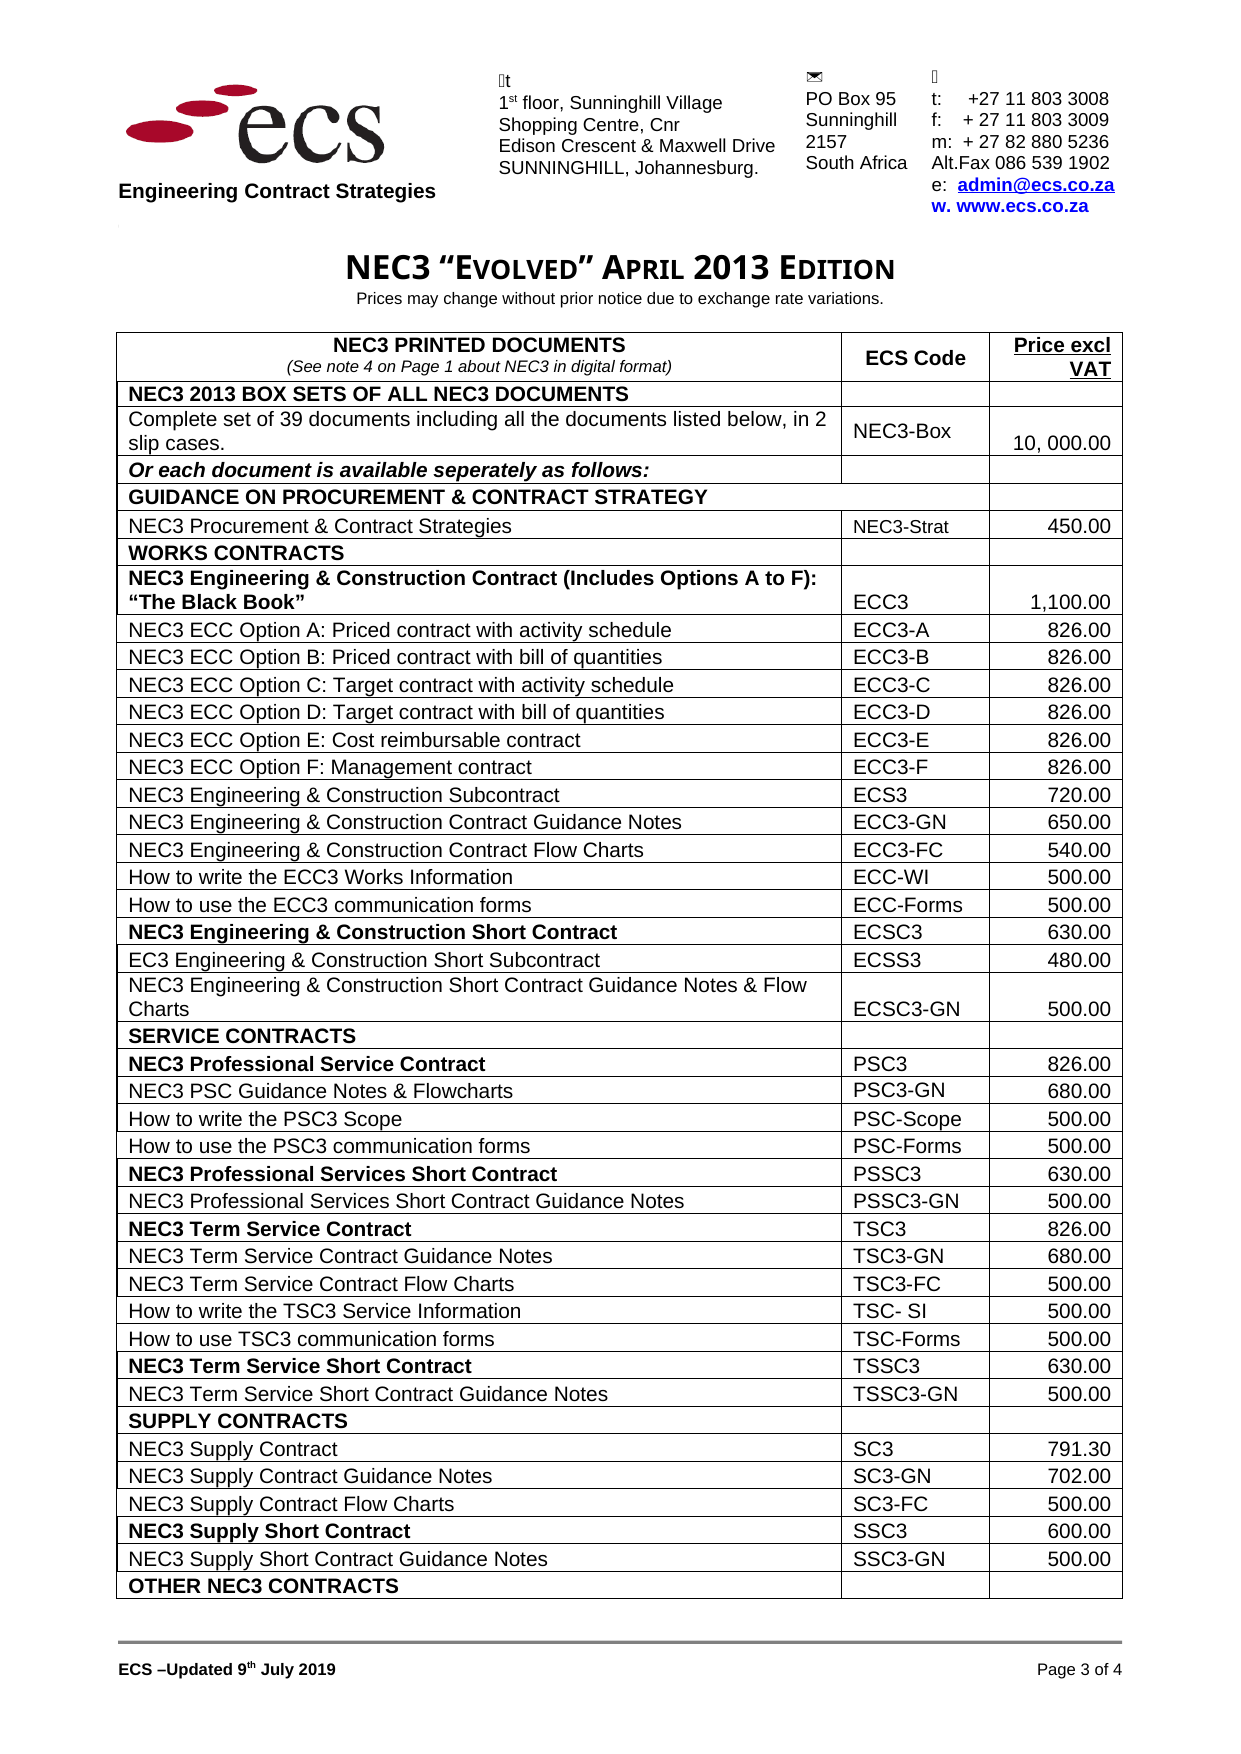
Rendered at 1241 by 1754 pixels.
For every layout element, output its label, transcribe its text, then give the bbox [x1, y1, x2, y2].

table_cell 500.00 [990, 1269, 1122, 1296]
table_cell SC3-GN [842, 1462, 989, 1488]
table_cell TSC3 [842, 1214, 989, 1241]
table_cell NEC3 Engineering & Construction Contract Guidance Notes [117, 808, 841, 834]
table_cell PSC3 [842, 1049, 989, 1076]
table_cell 500.00 [990, 1104, 1122, 1131]
table_cell PSC-Scope [842, 1104, 989, 1131]
table_cell 826.00 [990, 698, 1122, 724]
table_cell 826.00 [990, 670, 1122, 697]
table_cell [842, 1572, 989, 1598]
table_cell PSC-Forms [842, 1132, 989, 1158]
table_cell [842, 1407, 989, 1433]
table_cell TSC-Forms [842, 1324, 989, 1351]
table_cell 10, 000.00 [990, 407, 1122, 455]
table_cell [842, 1022, 989, 1048]
table_cell Complete set of 39 documents including all the documents listed below, in 2 slip cases. [118, 407, 841, 455]
table_cell How to use the ECC3 communication forms [117, 890, 841, 917]
table_cell ECC3-C [842, 670, 989, 697]
table_cell How to use the PSC3 communication forms [117, 1132, 841, 1158]
table_cell SSC3-GN [842, 1544, 989, 1571]
table_cell TSSC3-GN [842, 1379, 989, 1406]
table_cell NEC3 PSC Guidance Notes & Flowcharts [118, 1077, 841, 1103]
table_cell 480.00 [990, 945, 1122, 972]
table_cell 630.00 [990, 1352, 1122, 1378]
table_cell 500.00 [990, 1489, 1122, 1516]
table_cell OTHER NEC3 CONTRACTS [117, 1572, 841, 1598]
table_cell ECC3-D [842, 698, 989, 724]
table_cell 826.00 [990, 725, 1122, 752]
table_cell NEC3 Term Service Short Contract Guidance Notes [118, 1379, 841, 1406]
table_header ECS Code [842, 333, 989, 381]
table_cell 500.00 [990, 1379, 1122, 1406]
table_cell ECS3 [842, 780, 989, 807]
table_cell NEC3 Engineering & Construction Contract Flow Charts [117, 835, 841, 862]
table_cell 500.00 [990, 1187, 1122, 1213]
picture [118, 70, 392, 179]
table_cell 500.00 [990, 890, 1122, 917]
table_cell NEC3 Supply Contract [118, 1434, 841, 1461]
table_cell NEC3 Term Service Contract Flow Charts [118, 1269, 841, 1296]
table_cell 680.00 [990, 1242, 1122, 1268]
table_cell 826.00 [990, 615, 1122, 642]
table_cell 630.00 [990, 918, 1122, 944]
table_cell SSC3 [842, 1517, 989, 1543]
table_cell 826.00 [990, 1214, 1122, 1241]
table_cell TSC- SI [842, 1297, 989, 1323]
table_cell NEC3-Box [842, 407, 989, 455]
table_cell [990, 1407, 1122, 1433]
table_cell NEC3 ECC Option A: Priced contract with activity schedule [117, 615, 841, 642]
table_cell 826.00 [990, 1049, 1122, 1076]
table_cell NEC3 2013 Box SetS of all NEC3 documents [118, 382, 841, 406]
table_cell 720.00 [990, 780, 1122, 807]
table_cell PSSC3-GN [842, 1187, 989, 1213]
table_cell NEC3 ECC Option E: Cost reimbursable contract [117, 725, 841, 752]
table_cell [990, 1022, 1122, 1048]
table_cell 500.00 [990, 1324, 1122, 1351]
table_cell Or each document is available seperately as follows: [118, 456, 841, 483]
table_cell ECC-Forms [842, 890, 989, 917]
table_header NEC3 PRINTED DOCUMENTS (See note 4 on Page 1 about NEC3 in digital format) [117, 333, 841, 381]
text NEC3 “Evolved” April 2013 Edition [118, 244, 1122, 289]
table_cell ECC-WI [842, 863, 989, 889]
table_cell NEC3 Term Service Short Contract [118, 1352, 841, 1378]
table_cell SC3-FC [842, 1489, 989, 1516]
table_cell NEC3 Professional Services Short Contract Guidance Notes [118, 1187, 841, 1213]
table_cell How to use TSC3 communication forms [117, 1324, 841, 1351]
table_cell NEC3 Professional Service Contract [118, 1049, 841, 1076]
table_cell 826.00 [990, 753, 1122, 779]
table_cell 680.00 [990, 1077, 1122, 1103]
table_cell NEC3 Term Service Contract Guidance Notes [118, 1242, 841, 1268]
table_cell NEC3 Engineering & Construction Short Contract [117, 918, 841, 944]
table_cell 702.00 [990, 1462, 1122, 1488]
table_cell EC3 Engineering & Construction Short Subcontract [118, 945, 841, 972]
table_cell [990, 539, 1122, 565]
table_cell NEC3 Engineering & Construction Short Contract Guidance Notes & Flow Charts [118, 973, 841, 1021]
table_cell SERVICE CONTRACTS [118, 1022, 841, 1048]
table_cell ECC3 [842, 566, 989, 614]
table_cell 500.00 [990, 1544, 1122, 1571]
table_cell ECC3-F [842, 753, 989, 779]
table_header Price excl VAT [990, 333, 1122, 381]
table_cell 500.00 [990, 1297, 1122, 1323]
table_cell PSSC3 [842, 1159, 989, 1186]
table_cell SUPPLY CONTRACTS [118, 1407, 841, 1433]
table_cell WORKS CONTRACTS [118, 539, 841, 565]
table_cell TSC3-GN [842, 1242, 989, 1268]
table_cell How to write the PSC3 Scope [118, 1104, 841, 1131]
table_cell 450.00 [990, 511, 1122, 538]
table_cell 826.00 [990, 643, 1122, 669]
table_cell TSC3-FC [842, 1269, 989, 1296]
table_cell NEC3 Supply Contract Guidance Notes [118, 1462, 841, 1488]
table_cell NEC3 ECC Option B: Priced contract with bill of quantities [117, 643, 841, 669]
table_cell ECC3-B [842, 643, 989, 669]
table_cell ECSC3 [842, 918, 989, 944]
table_cell ECC3-A [842, 615, 989, 642]
table_cell NEC3 ECC Option F: Management contract [117, 753, 841, 779]
table_cell 1,100.00 [990, 566, 1122, 614]
table_cell TSSC3 [842, 1352, 989, 1378]
table_cell How to write the ECC3 Works Information [117, 863, 841, 889]
table_cell ECC3-E [842, 725, 989, 752]
table_cell 791.30 [990, 1434, 1122, 1461]
table_cell PSC3-GN [842, 1077, 989, 1103]
table_cell NEC3 Supply Short Contract Guidance Notes [118, 1544, 841, 1571]
table_cell 630.00 [990, 1159, 1122, 1186]
table_cell [990, 456, 1122, 483]
table_cell [842, 456, 989, 483]
table_cell [842, 382, 989, 406]
table_cell 600.00 [990, 1517, 1122, 1543]
table_cell ECC3-FC [842, 835, 989, 862]
table_cell NEC3 Procurement & Contract Strategies [118, 511, 841, 538]
table_cell 500.00 [990, 863, 1122, 889]
table_cell NEC3 ECC Option C: Target contract with activity schedule [117, 670, 841, 697]
table_cell [990, 382, 1122, 406]
table_cell 650.00 [990, 808, 1122, 834]
table_cell NEC3 Professional Services Short Contract [118, 1159, 841, 1186]
table_cell How to write the TSC3 Service Information [117, 1297, 841, 1323]
table_cell NEC3 Engineering & Construction Subcontract [117, 780, 841, 807]
table_cell Guidance on PROCUREMENT & Contract Strategy [118, 484, 989, 510]
table_cell NEC3 Term Service Contract [118, 1214, 841, 1241]
table_cell NEC3 Supply Contract Flow Charts [117, 1489, 841, 1516]
table_cell [990, 484, 1122, 510]
table_cell 500.00 [990, 1132, 1122, 1158]
table_cell NEC3 Engineering & Construction Contract (Includes Options A to F): “The Black Book” [118, 566, 841, 614]
table_cell [842, 539, 989, 565]
table_cell 540.00 [990, 835, 1122, 862]
table_cell ECSS3 [842, 945, 989, 972]
table_cell 500.00 [990, 973, 1122, 1021]
table_cell SC3 [842, 1434, 989, 1461]
table_cell ECC3-GN [842, 808, 989, 834]
table_cell NEC3 Supply Short Contract [118, 1517, 841, 1543]
table_cell [990, 1572, 1122, 1598]
text Prices may change without prior notice due to exchange rate variations. [118, 289, 1122, 308]
table_cell NEC3-Strat [842, 511, 989, 538]
table_cell ECSC3-GN [842, 973, 989, 1021]
table_cell NEC3 ECC Option D: Target contract with bill of quantities [117, 698, 841, 724]
